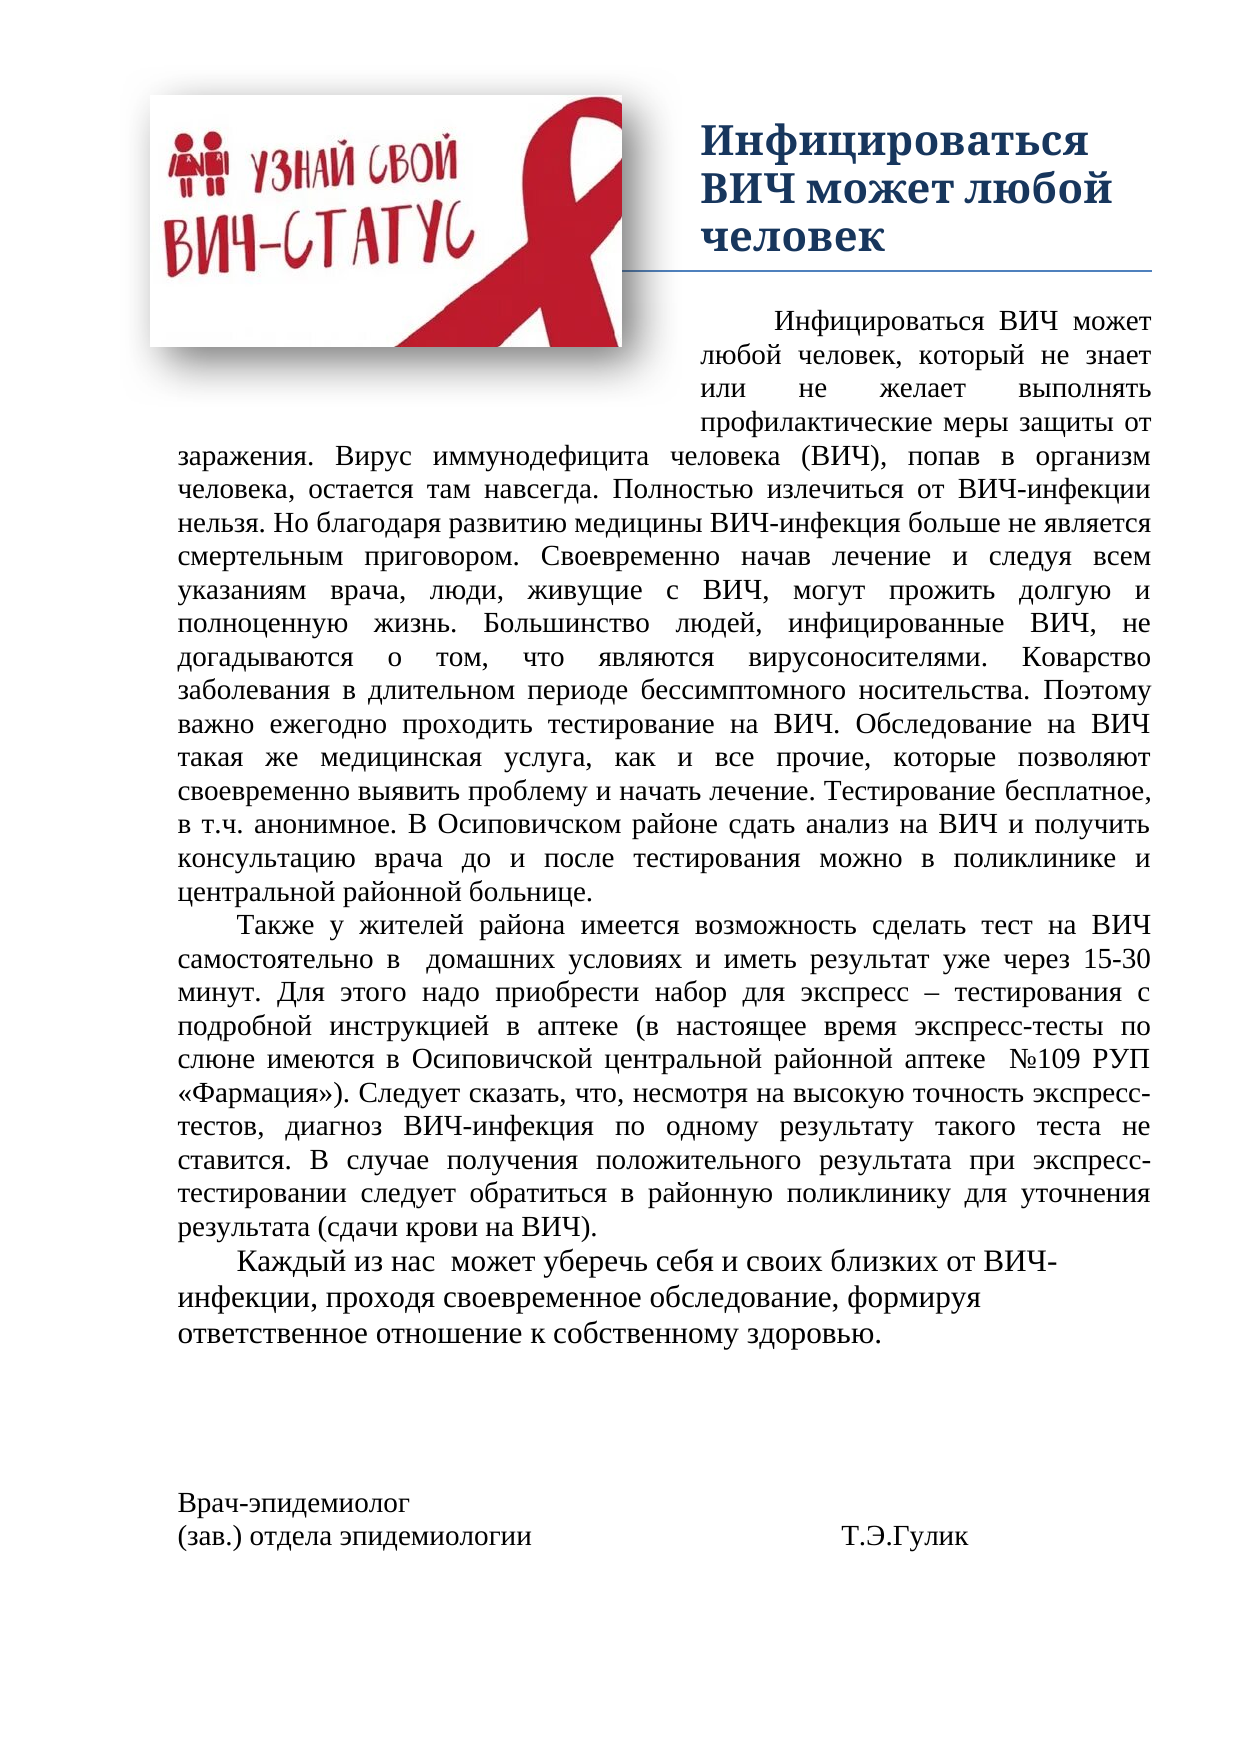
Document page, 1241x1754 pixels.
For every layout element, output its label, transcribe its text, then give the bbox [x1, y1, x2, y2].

title Инфицироваться ВИЧ может любой человек [667, 118, 1152, 270]
text (зав.) отдела эпидемиологии Т.Э.Гулик [177, 1518, 1152, 1552]
text Также у жителей района имеется возможность сделать тест на ВИЧ самостоятельно в домашних условиях и иметь результат уже через 15-30 минут. Для этого надо приобрести набор для экспресс – тестирования с подробной инструкцией в аптеке (в настоящее время экспресс-тесты по слюне имеются в Осиповичской центральной районной аптеке №109 РУП «Фармация»). Следует сказать, что, несмотря на высокую точность экспресс-тестов, диагноз ВИЧ-инфекция по одному результату такого теста не ставится. В случае получения положительного результата при экспресс-тестировании следует обратиться в районную поликлинику для уточнения результата (сдачи крови на ВИЧ). [177, 907, 1152, 1243]
picture [150, 95, 622, 347]
text Каждый из нас может уберечь себя и своих близких от ВИЧ-инфекции, проходя своевременное обследование, формируя ответственное отношение к собственному здоровью. [177, 1243, 1152, 1351]
text Инфицироваться ВИЧ может любой человек, который не знает или не желает выполнять профилактические меры защиты от заражения. Вирус иммунодефицита человека (ВИЧ), попав в организм человека, остается там навсегда. Полностью излечиться от ВИЧ-инфекции нельзя. Но благодаря развитию медицины ВИЧ-инфекция больше не является смертельным приговором. Своевременно начав лечение и следуя всем указаниям врача, люди, живущие с ВИЧ, могут прожить долгую и полноценную жизнь. Большинство людей, инфицированные ВИЧ, не догадываются о том, что являются вирусоносителями. Коварство заболевания в длительном периоде бессимптомного носительства. Поэтому важно ежегодно проходить тестирование на ВИЧ. Обследование на ВИЧ такая же медицинская услуга, как и все прочие, которые позволяют своевременно выявить проблему и начать лечение. Тестирование бесплатное, в т.ч. анонимное. В Осиповичском районе сдать анализ на ВИЧ и получить консультацию врача до и после тестирования можно в поликлинике и центральной районной больнице. [177, 303, 1152, 907]
text Врач-эпидемиолог [177, 1485, 1152, 1518]
